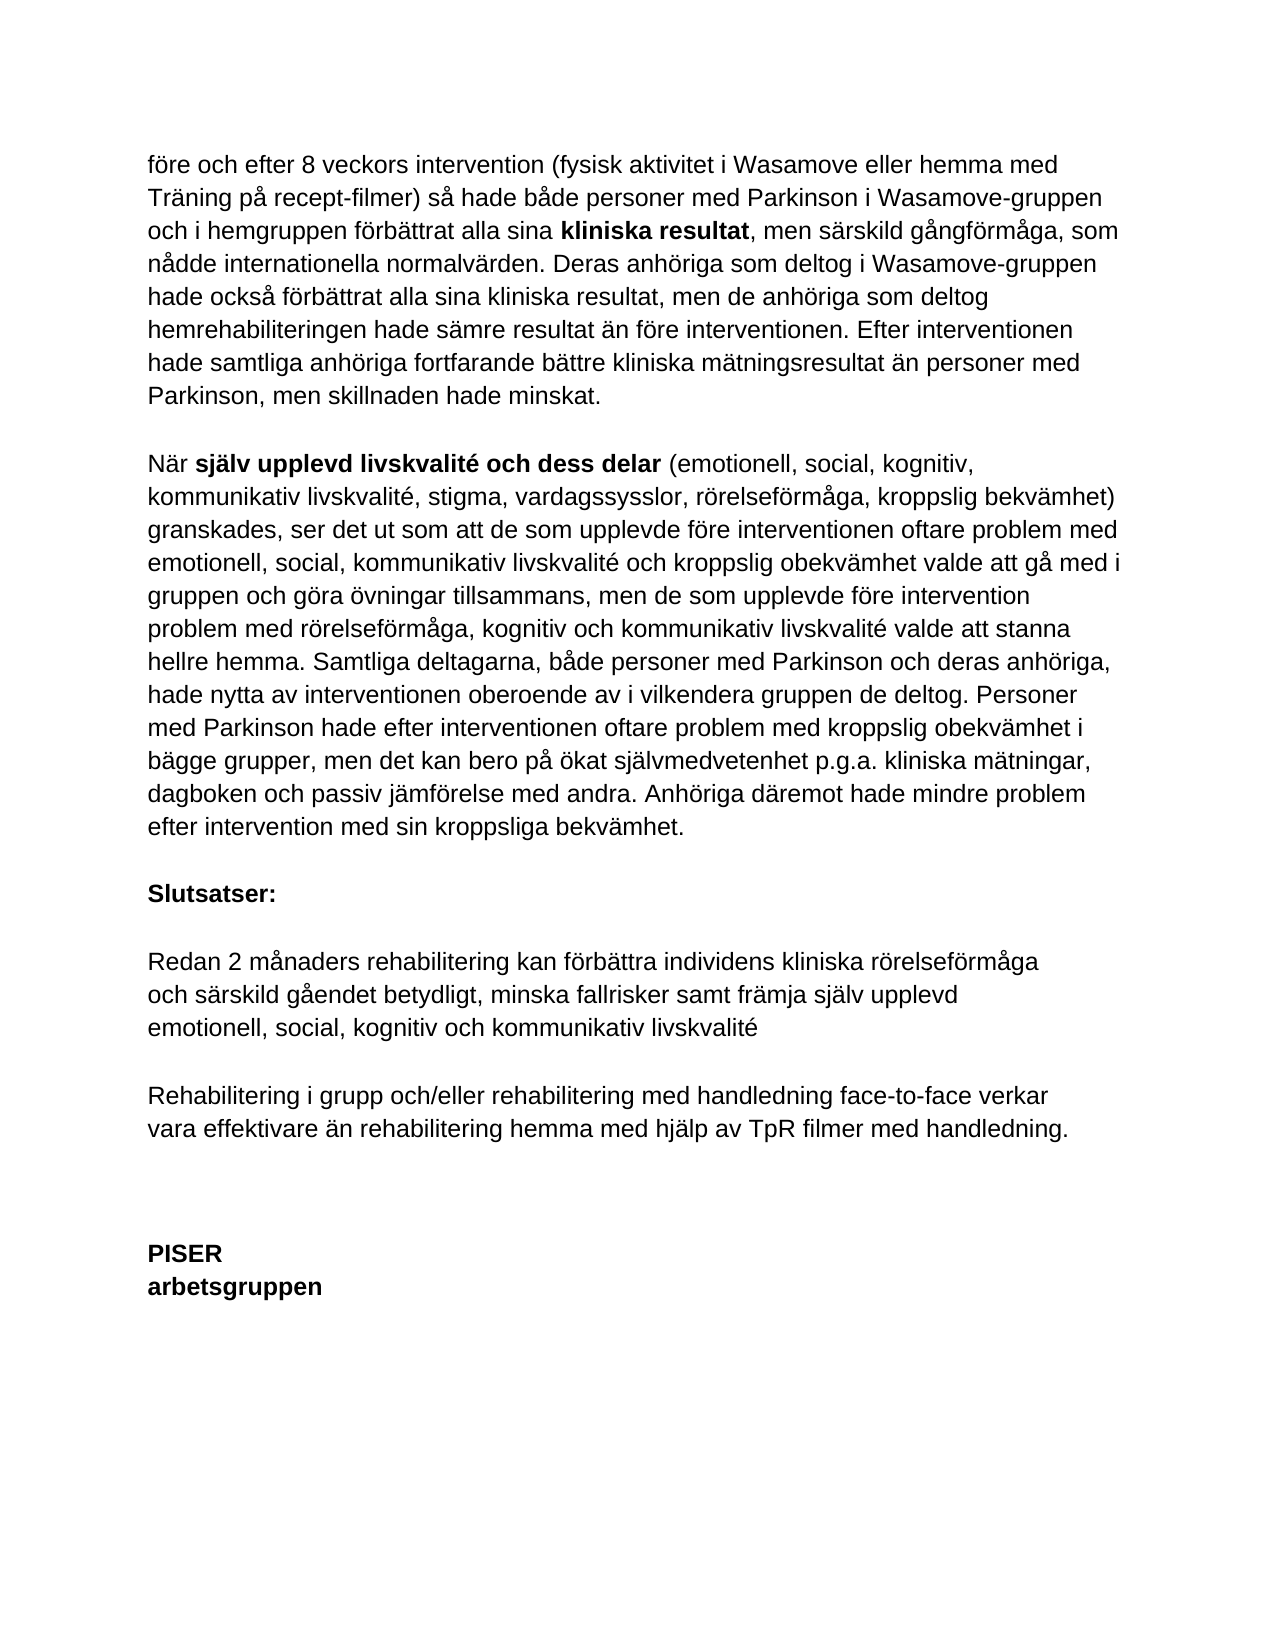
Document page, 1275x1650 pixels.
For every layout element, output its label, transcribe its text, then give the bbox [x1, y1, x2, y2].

text Rehabilitering i grupp och/eller rehabilitering med handledning face-to-face verkar vara effektivare än rehabilitering hemma med hjälp av TpR filmer med handledning. [147, 1081, 1072, 1143]
text Slutsatser: [147, 879, 292, 908]
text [147, 150, 1124, 410]
text När själv upplevd livskvalité och dess delar (emotionell, social, kognitiv, kommunikativ livskvalité, stigma, vardagssysslor, rörelseförmåga, kroppslig bekvämhet) granskades, ser det ut som att de som upplevde före interventionen oftare problem med emotionell, social, kommunikativ livskvalité och kroppslig obekvämhet valde att gå med i gruppen och göra övningar tillsammans, men de som upplevde före intervention problem med rörelseförmåga, kognitiv och kommunikativ livskvalité valde att stanna hellre hemma. Samtliga deltagarna, både personer med Parkinson och deras anhöriga, hade nytta av interventionen oberoende av i vilkendera gruppen de deltog. Personer med Parkinson hade efter interventionen oftare problem med kroppslig obekvämhet i bägge grupper, men det kan bero på ökat självmedvetenhet p.g.a. kliniska mätningar, dagboken och passiv jämförelse med andra. Anhöriga däremot hade mindre problem efter intervention med sin kroppsliga bekvämhet. [147, 449, 1127, 841]
text PISER arbetsgruppen [147, 1239, 399, 1301]
text Redan 2 månaders rehabilitering kan förbättra individens kliniska rörelseförmåga och särskild gåendet betydligt, minska fallrisker samt främja själv upplevd emotionell, social, kognitiv och kommunikativ livskvalité [147, 947, 1077, 1042]
